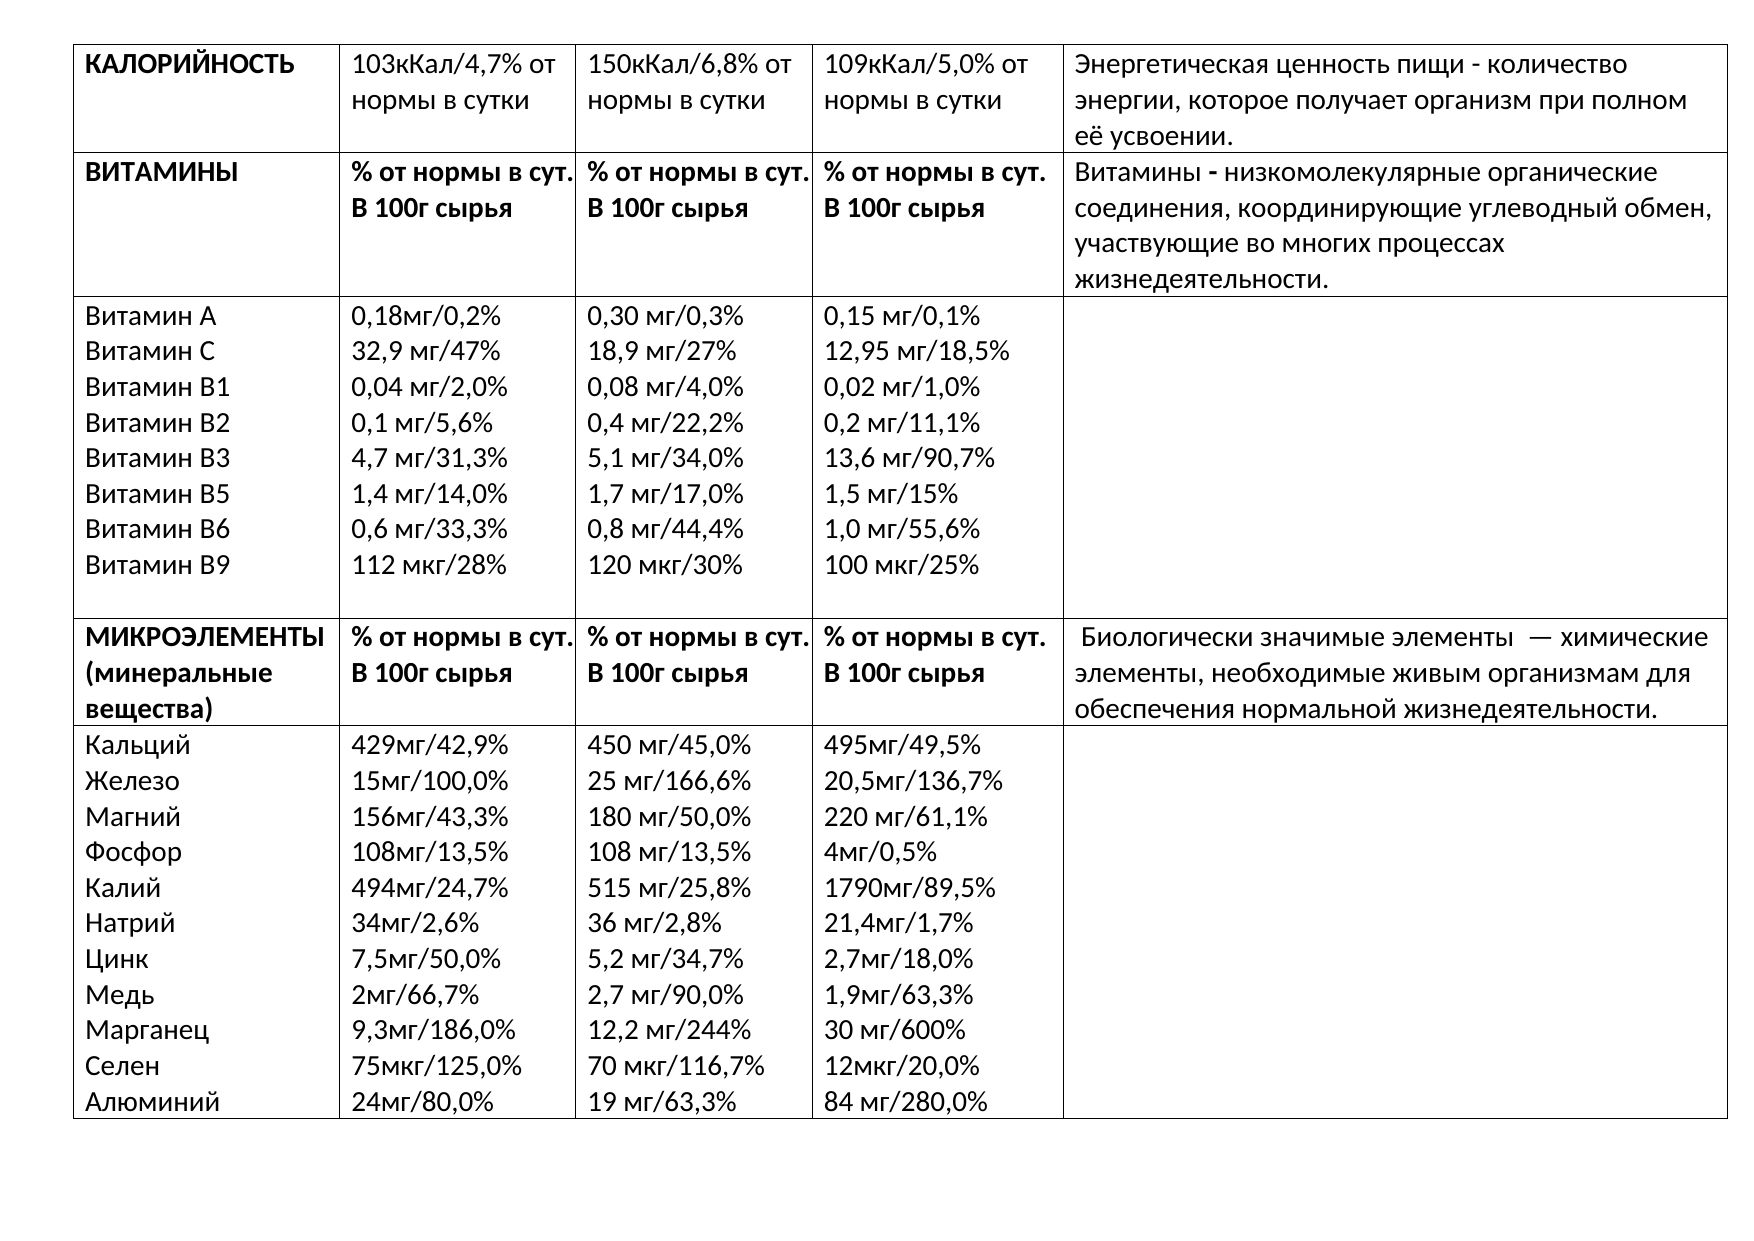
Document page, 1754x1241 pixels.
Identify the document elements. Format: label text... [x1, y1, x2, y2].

table_cell 109кКал/5,0% от нормы в сутки [813, 45, 1063, 152]
table_cell Биологически значимые элементы — химические элементы, необходимые живым организмам для обеспечения нормальной жизнедеятельности. [1064, 619, 1727, 725]
table_cell Энергетическая ценность пищи - количество энергии, которое получает организм при полном её усвоении. [1064, 45, 1727, 152]
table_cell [74, 726, 339, 1118]
table_cell 0,30 мг/0,3% 18,9 мг/27% 0,08 мг/4,0% 0,4 мг/22,2% 5,1 мг/34,0% 1,7 мг/17,0% 0,8 мг/44,4% 120 мкг/30% [576, 297, 812, 617]
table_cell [340, 726, 575, 1118]
table_cell [1064, 297, 1727, 617]
table_cell % от нормы в сут. В 100г сырья [340, 619, 575, 725]
table_cell % от нормы в сут. В 100г сырья [813, 619, 1063, 725]
table_cell МИКРОЭЛЕМЕНТЫ (минеральные вещества) [74, 619, 339, 725]
table_cell КАЛОРИЙНОСТЬ [74, 45, 339, 152]
table_cell 103кКал/4,7% от нормы в сутки [340, 45, 575, 152]
table_cell % от нормы в сут. В 100г сырья [813, 153, 1063, 296]
table_cell % от нормы в сут. В 100г сырья [576, 619, 812, 725]
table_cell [813, 726, 1063, 1118]
table_cell [1064, 726, 1727, 1118]
table_cell Витамины - низкомолекулярные органические соединения, координирующие углеводный обмен, участвующие во многих процессах жизнедеятельности. [1064, 153, 1727, 296]
table_cell ВИТАМИНЫ [74, 153, 339, 296]
table_cell % от нормы в сут. В 100г сырья [576, 153, 812, 296]
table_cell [576, 726, 812, 1118]
table_cell 150кКал/6,8% от нормы в сутки [576, 45, 812, 152]
table_cell % от нормы в сут. В 100г сырья [340, 153, 575, 296]
table_cell 0,18мг/0,2% 32,9 мг/47% 0,04 мг/2,0% 0,1 мг/5,6% 4,7 мг/31,3% 1,4 мг/14,0% 0,6 мг/33,3% 112 мкг/28% [340, 297, 575, 617]
table_cell 0,15 мг/0,1% 12,95 мг/18,5% 0,02 мг/1,0% 0,2 мг/11,1% 13,6 мг/90,7% 1,5 мг/15% 1,0 мг/55,6% 100 мкг/25% [813, 297, 1063, 617]
table_cell Витамин A Витамин C Витамин B1 Витамин B2 Витамин B3 Витамин B5 Витамин B6 Витамин B9 [74, 297, 339, 617]
